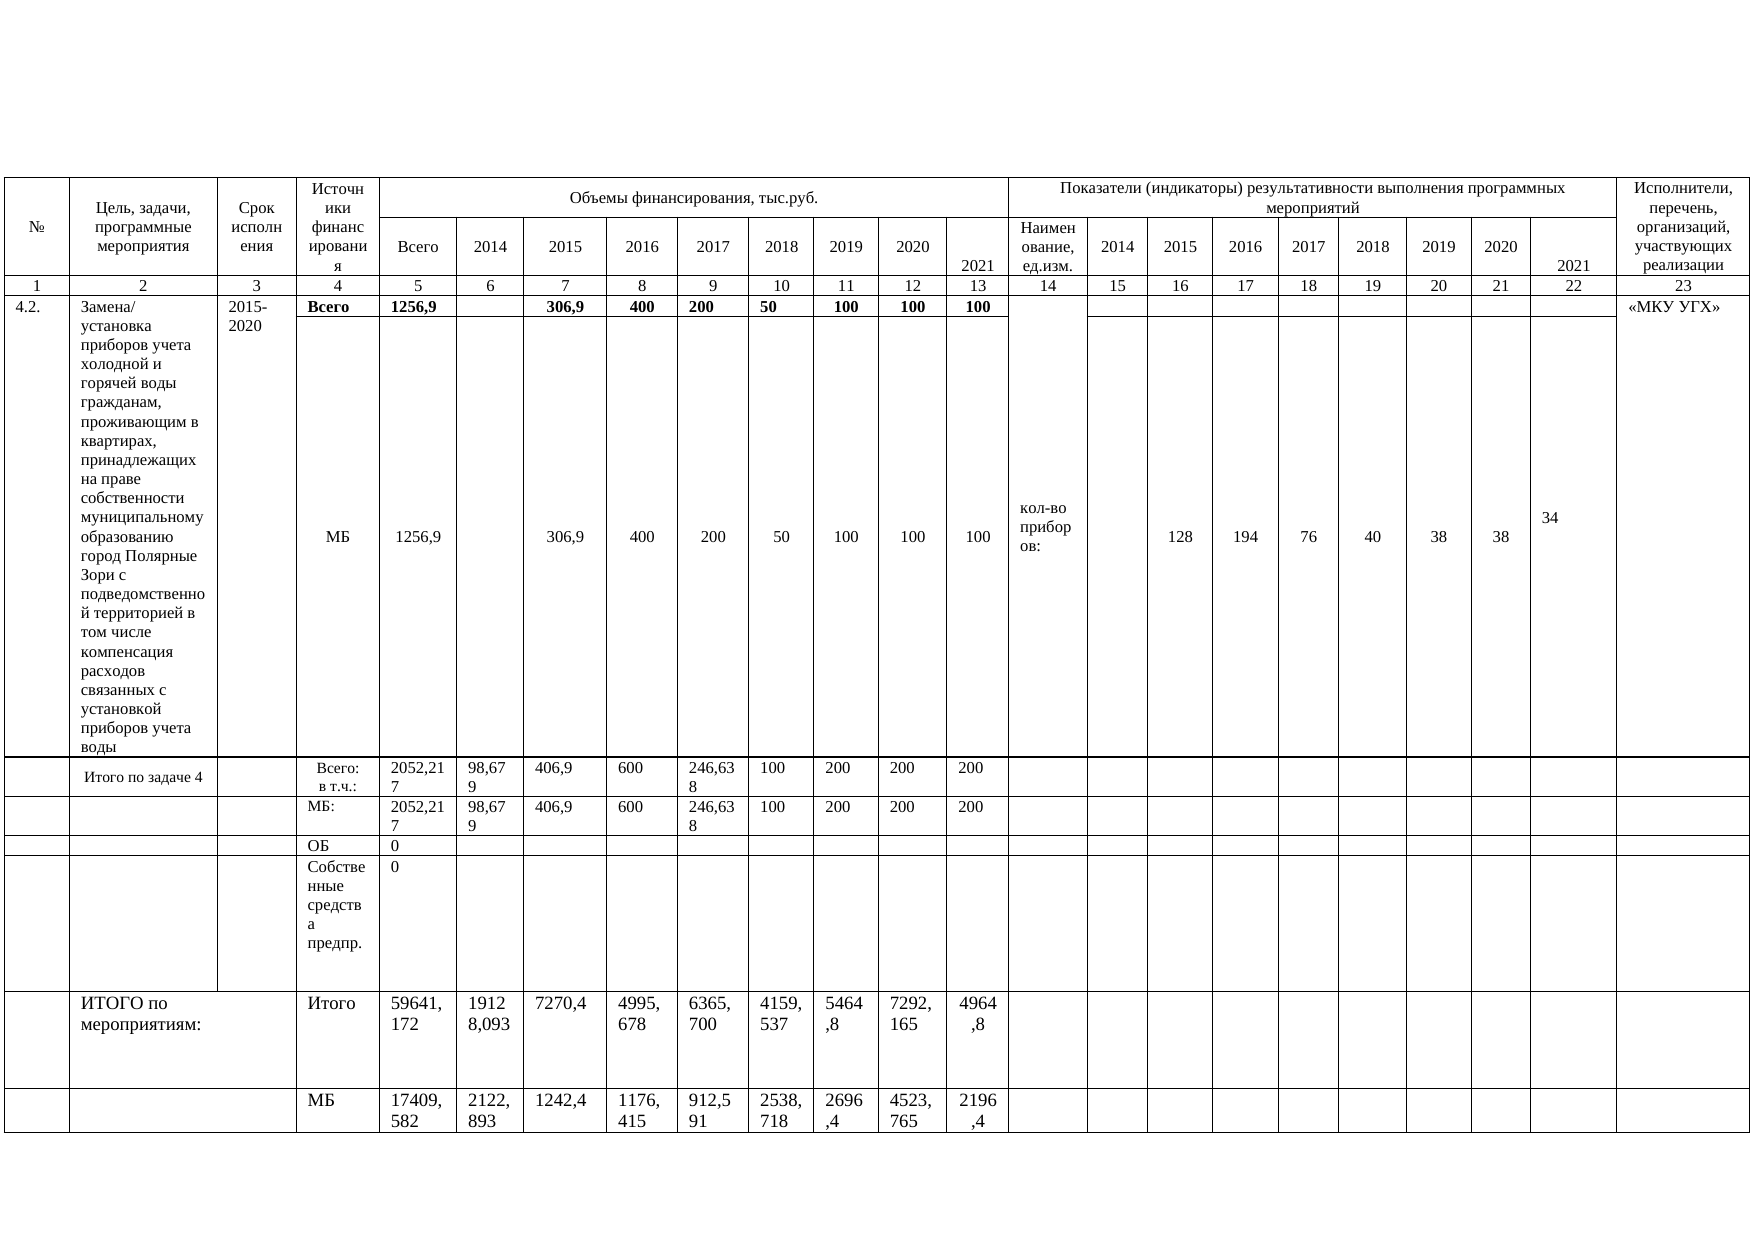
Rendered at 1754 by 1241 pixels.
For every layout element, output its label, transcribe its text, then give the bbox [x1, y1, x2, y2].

table_cell Всего [380, 218, 456, 275]
table_cell [218, 836, 296, 855]
table_cell [1407, 296, 1471, 316]
table_cell 2017 [1279, 218, 1338, 275]
table_cell 200 [879, 797, 946, 835]
table_cell [1213, 992, 1278, 1087]
table_cell 2015 [1148, 218, 1212, 275]
table_header Срок исполнения [218, 178, 296, 275]
table_cell [607, 836, 677, 855]
table_cell 2696,4 [814, 1089, 878, 1132]
table_cell [5, 992, 69, 1087]
table_cell [1279, 758, 1338, 796]
table_cell [1472, 836, 1530, 855]
table_cell 5464,8 [814, 992, 878, 1087]
table_cell 4523,765 [879, 1089, 946, 1132]
table_cell [1472, 1089, 1530, 1132]
table_cell [1339, 1089, 1406, 1132]
table_cell [70, 797, 217, 835]
table_cell [1148, 836, 1212, 855]
table_cell [1531, 296, 1616, 316]
table_cell [1213, 296, 1278, 316]
table_cell [5, 797, 69, 835]
table_cell [1279, 836, 1338, 855]
table_cell [1617, 758, 1749, 796]
table_cell [5, 836, 69, 855]
table_cell 98,679 [457, 797, 523, 835]
table_cell [1339, 758, 1406, 796]
table_cell 200 [678, 317, 748, 756]
table_cell 1 [5, 276, 69, 295]
table_cell 2 [70, 276, 217, 295]
table_header Объемы финансирования, тыс.руб. [380, 178, 1008, 217]
table_cell [218, 758, 296, 796]
table_cell 200 [678, 296, 748, 316]
table_header Цель, задачи, программные мероприятия [70, 178, 217, 275]
table_cell 100 [749, 797, 813, 835]
table_cell 59641,172 [380, 992, 456, 1087]
table_cell [457, 296, 523, 316]
table_cell 200 [947, 797, 1008, 835]
table_cell 20 [1407, 276, 1471, 295]
table_cell Наименование, ед.изм. [1009, 218, 1087, 275]
table_cell 98,679 [457, 758, 523, 796]
table_cell 400 [607, 317, 677, 756]
table_cell [1472, 992, 1530, 1087]
table_cell [1279, 797, 1338, 835]
table_cell [947, 856, 1008, 991]
table_cell [457, 856, 523, 991]
table_cell 7270,4 [524, 992, 606, 1087]
table_cell [1088, 992, 1147, 1087]
table_cell 7292,165 [879, 992, 946, 1087]
table_cell [1531, 856, 1616, 991]
table_cell 128 [1148, 317, 1212, 756]
table_cell [1531, 992, 1616, 1087]
table_cell 12 [879, 276, 946, 295]
table_cell 22 [1531, 276, 1616, 295]
table_cell 2020 [1472, 218, 1530, 275]
table_cell [1213, 1089, 1278, 1132]
table_cell [1617, 1089, 1749, 1132]
table_cell [678, 836, 748, 855]
table_cell МБ [297, 1089, 379, 1132]
table_cell [1472, 758, 1530, 796]
table_cell 2052,217 [380, 797, 456, 835]
table_cell Итого [297, 992, 379, 1087]
table_cell [1279, 1089, 1338, 1132]
table_cell 19 [1339, 276, 1406, 295]
table_cell [1009, 797, 1087, 835]
table_cell 2015-2020 [218, 296, 296, 756]
table_header Исполнители, перечень, организаций, участвующих реализации программных мероприятий [1617, 178, 1749, 275]
table_cell [1148, 1089, 1212, 1132]
table_cell 406,9 [524, 758, 606, 796]
table_cell [1279, 296, 1338, 316]
table_cell 50 [749, 317, 813, 756]
table_cell [1339, 836, 1406, 855]
table_cell [70, 836, 217, 855]
table_header № [5, 178, 69, 275]
table_cell 3 [218, 276, 296, 295]
table_cell 2122,893 [457, 1089, 523, 1132]
table_cell Собственные средства предпр. [297, 856, 379, 991]
table_cell 34 [1531, 317, 1616, 756]
table_cell «МКУ УГХ» [1617, 296, 1749, 756]
table_cell [879, 836, 946, 855]
table_cell 4964,8 [947, 992, 1008, 1087]
table_cell 200 [814, 758, 878, 796]
table_cell ОБ [297, 836, 379, 855]
table_cell 200 [947, 758, 1008, 796]
table_cell 0 [380, 856, 456, 991]
table_cell 4.2. [5, 296, 69, 756]
table_cell 14 [1009, 276, 1087, 295]
table_cell [1407, 797, 1471, 835]
table_cell [1213, 836, 1278, 855]
table_cell 6365,700 [678, 992, 748, 1087]
table_cell 1256,9 [380, 317, 456, 756]
table_cell 50 [749, 296, 813, 316]
table_cell [524, 856, 606, 991]
table_cell 38 [1472, 317, 1530, 756]
table_cell [1407, 1089, 1471, 1132]
table_cell 13 [947, 276, 1008, 295]
table_cell [1531, 1089, 1616, 1132]
table_cell [70, 1089, 296, 1132]
table_cell 406,9 [524, 797, 606, 835]
table_cell [5, 758, 69, 796]
table_cell [1148, 992, 1212, 1087]
table_cell 912,591 [678, 1089, 748, 1132]
table_cell [1407, 856, 1471, 991]
table_cell 2021 [947, 218, 1008, 275]
table_cell [1088, 317, 1147, 756]
table_cell [1148, 856, 1212, 991]
table_cell 76 [1279, 317, 1338, 756]
table_cell 23 [1617, 276, 1749, 295]
table_cell 16 [1148, 276, 1212, 295]
table_cell 40 [1339, 317, 1406, 756]
table_cell [1472, 856, 1530, 991]
table_cell [1088, 856, 1147, 991]
table_cell [1279, 856, 1338, 991]
table_cell 2016 [607, 218, 677, 275]
table_cell 2538,718 [749, 1089, 813, 1132]
table_cell 194 [1213, 317, 1278, 756]
table_cell 0 [380, 836, 456, 855]
table_cell 9 [678, 276, 748, 295]
table_cell [1339, 856, 1406, 991]
table_cell [457, 317, 523, 756]
table_cell [1339, 797, 1406, 835]
table_cell 100 [814, 296, 878, 316]
table_cell [1531, 836, 1616, 855]
table_cell [524, 836, 606, 855]
table_header Показатели (индикаторы) результативности выполнения программных мероприятий [1009, 178, 1616, 217]
table_cell 2021 [1531, 218, 1616, 275]
table_cell кол-во приборов: [1009, 296, 1087, 756]
table_cell 306,9 [524, 317, 606, 756]
table_cell 1242,4 [524, 1089, 606, 1132]
table_cell [1148, 758, 1212, 796]
table_cell [1617, 856, 1749, 991]
table_cell 2014 [457, 218, 523, 275]
table_cell 306,9 [524, 296, 606, 316]
table_cell [5, 1089, 69, 1132]
table_cell [879, 856, 946, 991]
table_cell 11 [814, 276, 878, 295]
table_cell [678, 856, 748, 991]
table_cell 15 [1088, 276, 1147, 295]
table_cell 2019 [814, 218, 878, 275]
table_cell [1148, 797, 1212, 835]
table_cell 8 [607, 276, 677, 295]
table_cell 10 [749, 276, 813, 295]
table_cell 2020 [879, 218, 946, 275]
table_cell 7 [524, 276, 606, 295]
table_cell [607, 856, 677, 991]
table_cell [1213, 758, 1278, 796]
table_cell [1088, 296, 1147, 316]
table_cell 100 [814, 317, 878, 756]
table_cell [814, 836, 878, 855]
table_cell Замена/установка приборов учета холодной и горячей воды гражданам, проживающим в квартирах, принадлежащих на праве собственности муниципальному образованию город Полярные Зори с подведомственной территорией в том числе компенсация расходов связанных с установкой приборов учета воды [70, 296, 217, 756]
table_cell 600 [607, 758, 677, 796]
table_cell [1617, 992, 1749, 1087]
table_cell 1176,415 [607, 1089, 677, 1132]
table_cell 18 [1279, 276, 1338, 295]
table_cell [1472, 296, 1530, 316]
table_cell 2016 [1213, 218, 1278, 275]
table_cell [1339, 296, 1406, 316]
table_cell [1009, 1089, 1087, 1132]
table_cell 246,638 [678, 797, 748, 835]
table_cell [1339, 992, 1406, 1087]
table_cell 100 [947, 296, 1008, 316]
table_cell [1617, 797, 1749, 835]
table_cell [1009, 758, 1087, 796]
table_cell [1407, 836, 1471, 855]
table_cell [1088, 797, 1147, 835]
table_cell 2014 [1088, 218, 1147, 275]
table_cell МБ [297, 317, 379, 756]
table_cell ИТОГО по мероприятиям: [70, 992, 296, 1087]
table_cell 2015 [524, 218, 606, 275]
table_cell [1617, 836, 1749, 855]
table_cell [1279, 992, 1338, 1087]
table_cell [1407, 992, 1471, 1087]
table_cell 4 [297, 276, 379, 295]
table_cell Итого по задаче 4 [70, 758, 217, 796]
table_cell 100 [947, 317, 1008, 756]
table_cell [814, 856, 878, 991]
table_cell 600 [607, 797, 677, 835]
table_cell 19128,093 [457, 992, 523, 1087]
table_cell 17409,582 [380, 1089, 456, 1132]
table_cell 4995,678 [607, 992, 677, 1087]
table_cell [1213, 797, 1278, 835]
table_cell [749, 856, 813, 991]
table_cell Всего [297, 296, 379, 316]
table_cell [1088, 758, 1147, 796]
table_cell 2019 [1407, 218, 1471, 275]
table_cell МБ: [297, 797, 379, 835]
table_cell [749, 836, 813, 855]
table_cell Всего: в т.ч.: [297, 758, 379, 796]
table_cell [5, 856, 69, 991]
table_cell [1009, 992, 1087, 1087]
table_cell 2017 [678, 218, 748, 275]
table_cell [1531, 797, 1616, 835]
table_cell [947, 836, 1008, 855]
table_cell 2018 [1339, 218, 1406, 275]
table_cell 100 [879, 296, 946, 316]
table_cell [1531, 758, 1616, 796]
table_cell [1472, 797, 1530, 835]
table_cell 2052,217 [380, 758, 456, 796]
table_cell [1148, 296, 1212, 316]
table_cell 2018 [749, 218, 813, 275]
table_cell 5 [380, 276, 456, 295]
table_cell 38 [1407, 317, 1471, 756]
table_cell 21 [1472, 276, 1530, 295]
table_cell 2196,4 [947, 1089, 1008, 1132]
table_cell 400 [607, 296, 677, 316]
table_cell 246,638 [678, 758, 748, 796]
table_cell [1009, 836, 1087, 855]
table_cell [218, 856, 296, 991]
table_cell 17 [1213, 276, 1278, 295]
table_cell 100 [879, 317, 946, 756]
table_cell 4159,537 [749, 992, 813, 1087]
table_cell 200 [814, 797, 878, 835]
table_cell [1213, 856, 1278, 991]
table_cell [1088, 836, 1147, 855]
table_cell [457, 836, 523, 855]
table_cell [1407, 758, 1471, 796]
table_cell 100 [749, 758, 813, 796]
table_cell 200 [879, 758, 946, 796]
table_cell [1088, 1089, 1147, 1132]
table_cell [70, 856, 217, 991]
table_cell 1256,9 [380, 296, 456, 316]
table_cell 6 [457, 276, 523, 295]
table_header Источники финансирования [297, 178, 379, 275]
table_cell [218, 797, 296, 835]
table_cell [1009, 856, 1087, 991]
